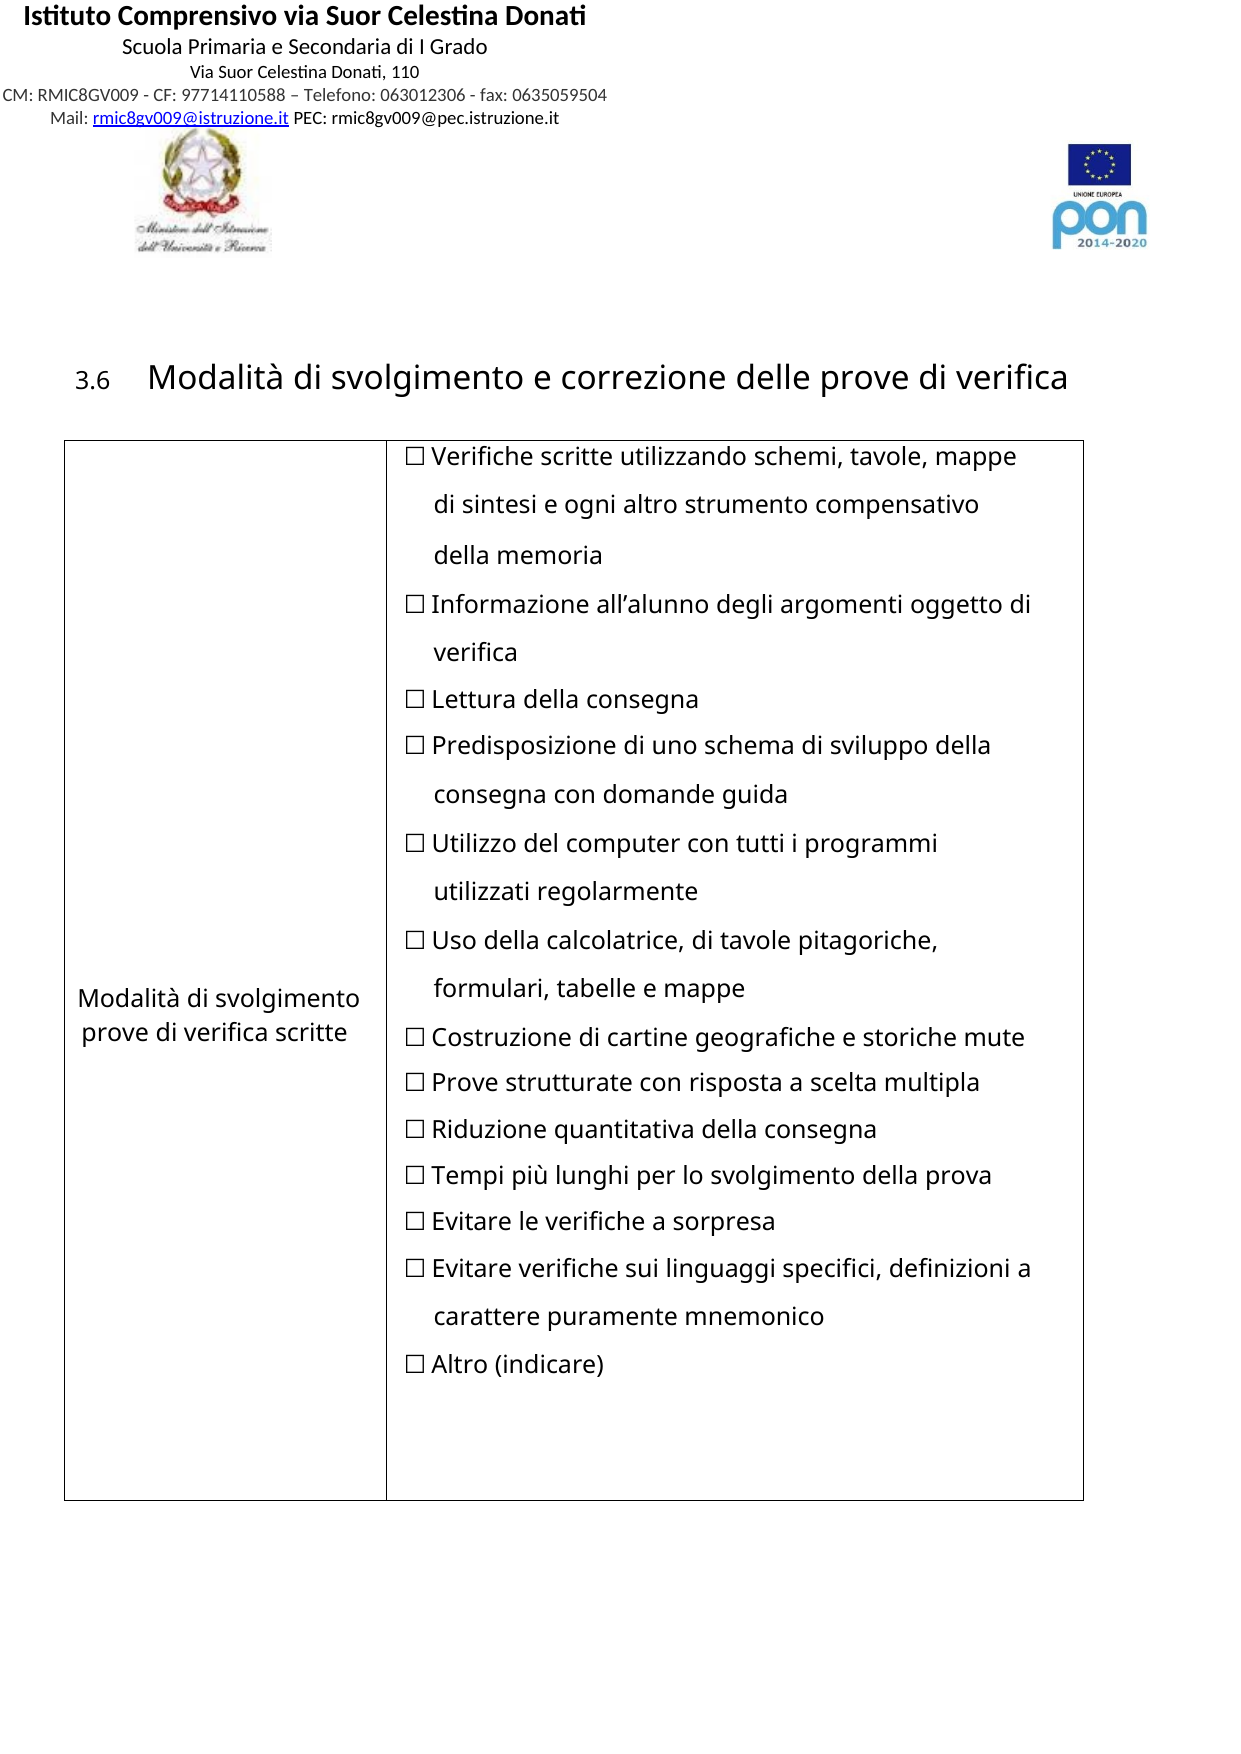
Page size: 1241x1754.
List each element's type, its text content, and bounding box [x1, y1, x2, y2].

table_header Verifiche scritte utilizzando schemi, tavole, mappe di sintesi e ogni altro strumento compensativo della memoria Informazione all’alunno degli argomenti oggetto di verifica Lettura della consegna Predisposizione di uno schema di sviluppo della consegna con domande guida Utilizzo del computer con tutti i programmi utilizzati regolarmente Uso della calcolatrice, di tavole pitagoriche, formulari, tabelle e mappe Costruzione di cartine geografiche e storiche mute Prove strutturate con risposta a scelta multipla Riduzione quantitativa della consegna Tempi più lunghi per lo svolgimento della prova Evitare le verifiche a sorpresa Evitare verifiche sui linguaggi specifici, definizioni a carattere puramente mnemonico Altro (indicare) [387, 441, 1083, 1500]
table_header Modalità di svolgimento prove di verifica scritte [65, 441, 386, 1500]
picture [1050, 140, 1150, 250]
list Modalità di svolgimento e correzione delle prove di verifica [75, 354, 1226, 399]
picture [134, 127, 272, 258]
